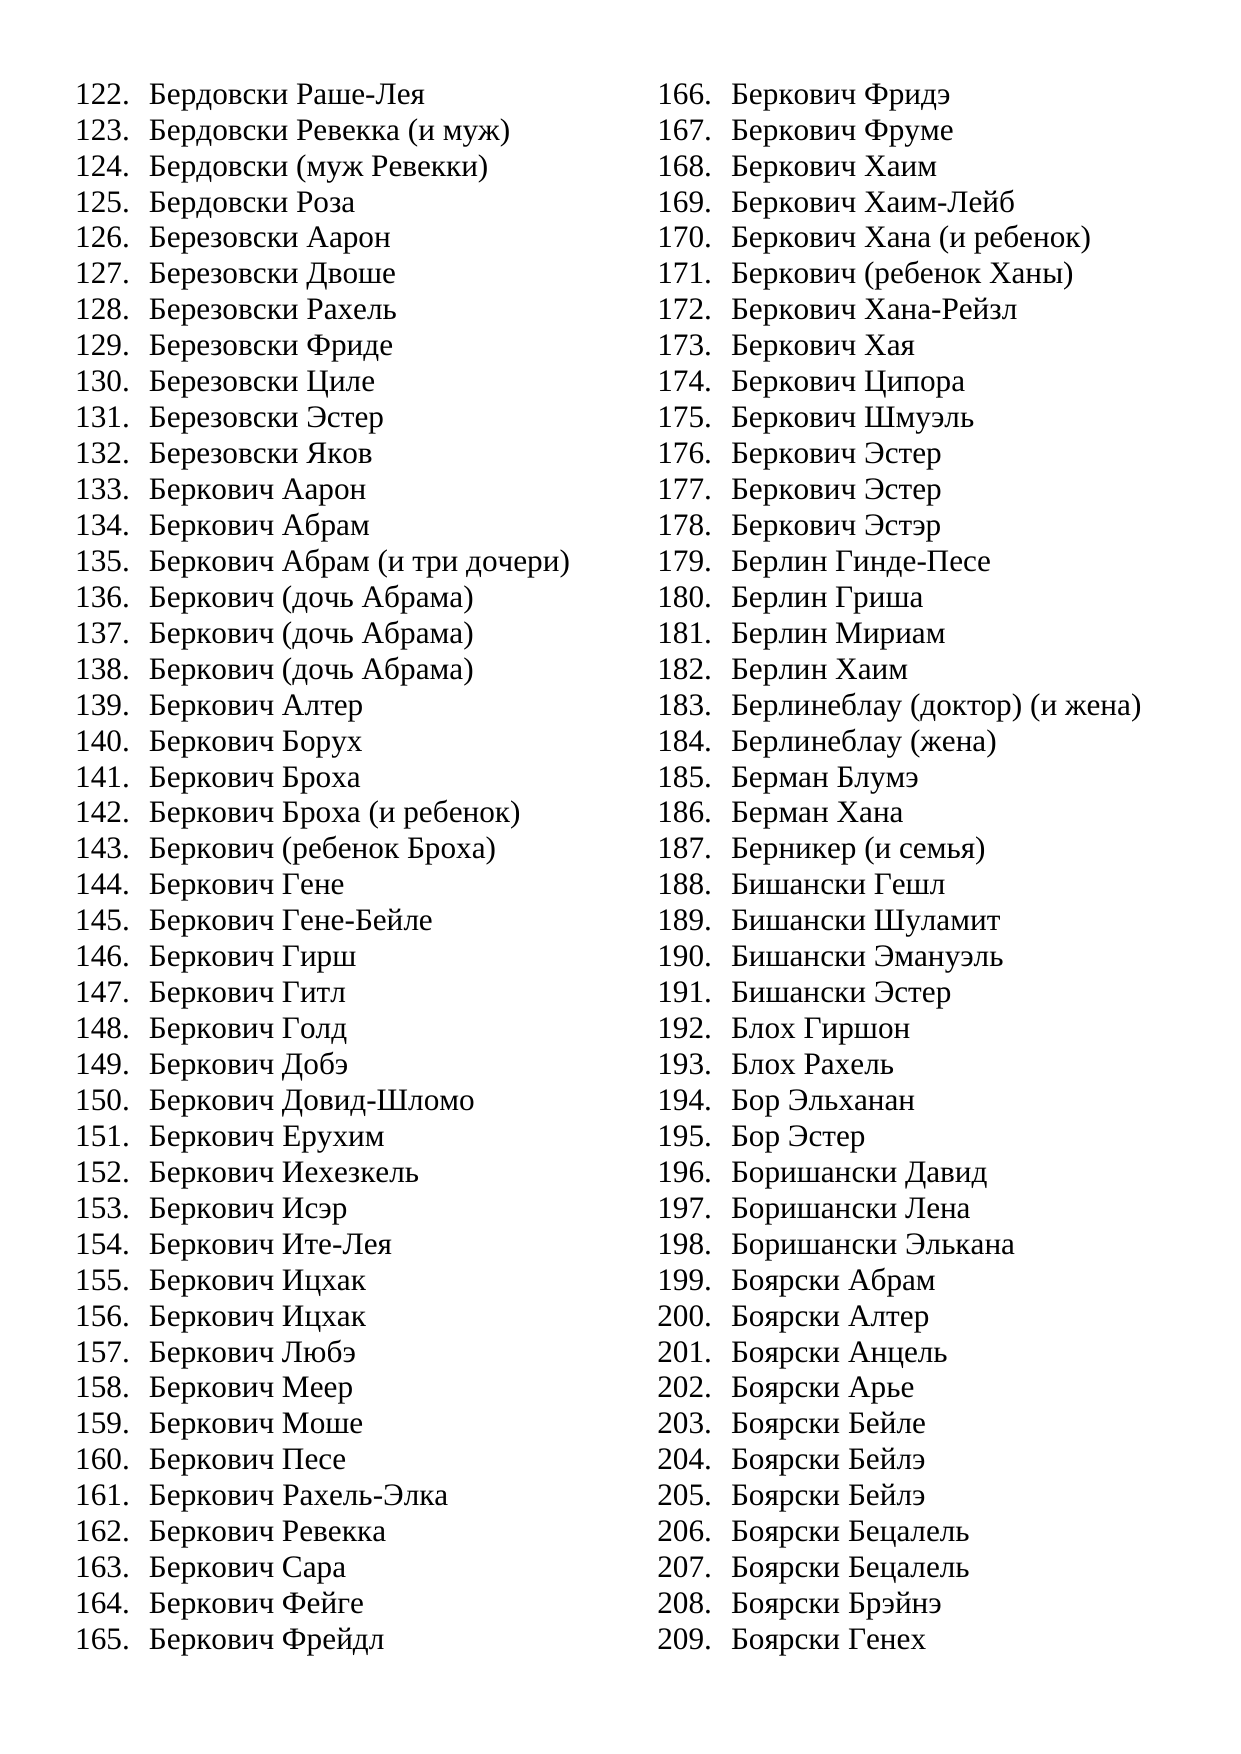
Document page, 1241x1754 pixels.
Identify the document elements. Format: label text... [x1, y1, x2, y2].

list Бишански Эмануэль [657, 937, 1165, 973]
list Беркович Гитл [75, 973, 583, 1009]
list Боришански Лена [657, 1189, 1165, 1225]
list Берникер (и семья) [657, 830, 1165, 866]
list Боярски Брэйнэ [657, 1584, 1165, 1620]
list Беркович (дочь Абрама) [75, 650, 583, 686]
list Беркович Хая [657, 327, 1165, 362]
list Беркович Ерухим [75, 1117, 583, 1153]
list Блох Гиршон [657, 1009, 1165, 1045]
list Беркович Шмуэль [657, 398, 1165, 434]
list Боришански Давид [657, 1153, 1165, 1189]
list Берлин Гриша [657, 578, 1165, 614]
list Беркович Ципора [657, 362, 1165, 398]
list Беркович Рахель-Элка [75, 1477, 583, 1512]
list Бердовски (муж Ревекки) [75, 147, 583, 183]
list Бишански Эстер [657, 973, 1165, 1009]
list Беркович Голд [75, 1009, 583, 1045]
list Боярски Алтер [657, 1297, 1165, 1333]
list Беркович Любэ [75, 1333, 583, 1369]
list Бердовски Ревекка (и муж) [75, 111, 583, 147]
list Березовски Двоше [75, 255, 583, 291]
list Беркович (ребенок Ханы) [657, 255, 1165, 291]
list Березовски Эстер [75, 398, 583, 434]
list Беркович Хана (и ребенок) [657, 219, 1165, 255]
list Беркович (дочь Абрама) [75, 578, 583, 614]
list Боярски Анцель [657, 1333, 1165, 1369]
list Берлин Хаим [657, 650, 1165, 686]
list Берман Блумэ [657, 758, 1165, 794]
list Беркович Броха [75, 758, 583, 794]
list Беркович Эстер [657, 434, 1165, 470]
list Боярски Бейлэ [657, 1441, 1165, 1477]
list Бишански Шуламит [657, 902, 1165, 937]
list Боярски Бейлэ [657, 1477, 1165, 1512]
list Беркович Эстер [657, 470, 1165, 506]
list Беркович Меер [75, 1369, 583, 1405]
list Березовски Аарон [75, 219, 583, 255]
list Беркович Хаим [657, 147, 1165, 183]
list Бердовски Роза [75, 183, 583, 219]
list Боярски Арье [657, 1369, 1165, 1405]
list Беркович Добэ [75, 1045, 583, 1081]
list Боярски Абрам [657, 1261, 1165, 1297]
list Бор Эльханан [657, 1081, 1165, 1117]
list Беркович Довид-Шломо [75, 1081, 583, 1117]
list Боришански Элькана [657, 1225, 1165, 1261]
list Беркович Хана-Рейзл [657, 291, 1165, 327]
list Беркович Аарон [75, 470, 583, 506]
list Берлинеблау (жена) [657, 722, 1165, 758]
list Берлинеблау (доктор) (и жена) [657, 686, 1165, 722]
list Боярски Бецалель [657, 1512, 1165, 1548]
list Блох Рахель [657, 1045, 1165, 1081]
list Берлин Мириам [657, 614, 1165, 650]
list Беркович Сара [75, 1548, 583, 1584]
list Березовски Циле [75, 362, 583, 398]
list Березовски Рахель [75, 291, 583, 327]
list Беркович Фридэ [657, 75, 1165, 111]
list Беркович (ребенок Броха) [75, 830, 583, 866]
list Беркович Эстэр [657, 506, 1165, 542]
list Берлин Гинде-Песе [657, 542, 1165, 578]
list Беркович Абрам (и три дочери) [75, 542, 583, 578]
list Боярски Генех [657, 1620, 1165, 1656]
list Беркович Гене-Бейле [75, 902, 583, 937]
list Беркович Исэр [75, 1189, 583, 1225]
list Берман Хана [657, 794, 1165, 830]
list Бор Эстер [657, 1117, 1165, 1153]
list Бишански Гешл [657, 866, 1165, 902]
list Беркович (дочь Абрама) [75, 614, 583, 650]
list Березовски Яков [75, 434, 583, 470]
list Беркович Абрам [75, 506, 583, 542]
list Беркович Броха (и ребенок) [75, 794, 583, 830]
list Беркович Фейге [75, 1584, 583, 1620]
list Беркович Ите-Лея [75, 1225, 583, 1261]
list Беркович Хаим-Лейб [657, 183, 1165, 219]
list Беркович Ревекка [75, 1512, 583, 1548]
list Беркович Ицхак [75, 1261, 583, 1297]
list Беркович Алтер [75, 686, 583, 722]
list Беркович Моше [75, 1405, 583, 1441]
list Беркович Фрейдл [75, 1620, 583, 1656]
list Беркович Борух [75, 722, 583, 758]
list Беркович Ицхак [75, 1297, 583, 1333]
list Бердовски Раше-Лея [75, 75, 583, 111]
list Беркович Гене [75, 866, 583, 902]
list Боярски Бейле [657, 1405, 1165, 1441]
list Беркович Гирш [75, 937, 583, 973]
list Беркович Иехезкель [75, 1153, 583, 1189]
list Беркович Фруме [657, 111, 1165, 147]
list Беркович Песе [75, 1441, 583, 1477]
list Березовски Фриде [75, 327, 583, 362]
list Боярски Бецалель [657, 1548, 1165, 1584]
